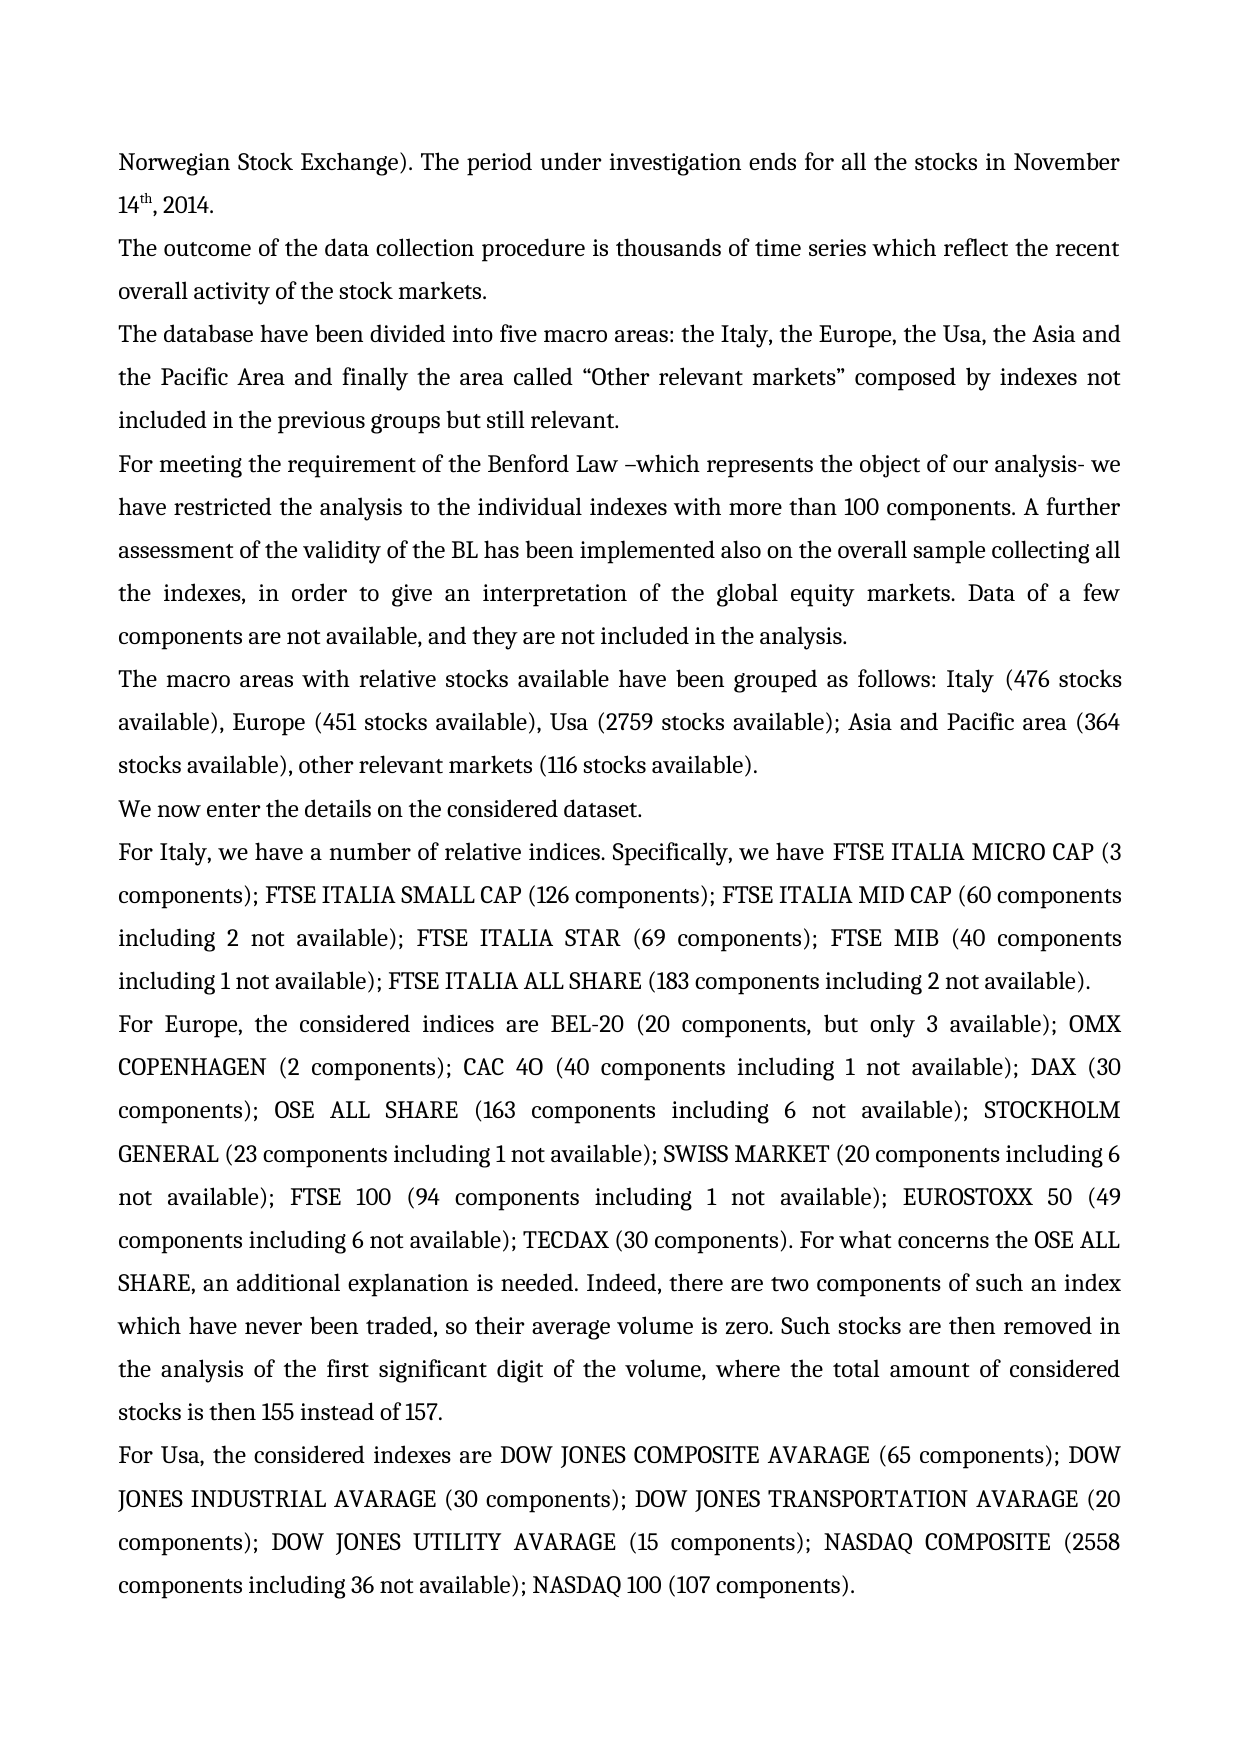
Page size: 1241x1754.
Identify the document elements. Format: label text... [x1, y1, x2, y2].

text For Usa, the considered indexes are DOW JONES COMPOSITE AVARAGE (65 components); DOW JONES INDUSTRIAL AVARAGE (30 components); DOW JONES TRANSPORTATION AVARAGE (20 components); DOW JONES UTILITY AVARAGE (15 components); NASDAQ COMPOSITE (2558 components including 36 not available); NASDAQ 100 (107 components). [118, 1441, 1122, 1599]
text We now enter the details on the considered dataset. [118, 794, 1122, 823]
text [118, 148, 1122, 219]
text For meeting the requirement of the Benford Law –which represents the object of our analysis- we have restricted the analysis to the individual indexes with more than 100 components. A further assessment of the validity of the BL has been implemented also on the overall sample collecting all the indexes, in order to give an interpretation of the global equity markets. Data of a few components are not available, and they are not included in the analysis. [118, 449, 1122, 651]
text The macro areas with relative stocks available have been grouped as follows: Italy (476 stocks available), Europe (451 stocks available), Usa (2759 stocks available); Asia and Pacific area (364 stocks available), other relevant markets (116 stocks available). [118, 665, 1122, 780]
text For Europe, the considered indices are BEL-20 (20 components, but only 3 available); OMX COPENHAGEN (2 components); CAC 4O (40 components including 1 not available); DAX (30 components); OSE ALL SHARE (163 components including 6 not available); STOCKHOLM GENERAL (23 components including 1 not available); SWISS MARKET (20 components including 6 not available); FTSE 100 (94 components including 1 not available); EUROSTOXX 50 (49 components including 6 not available); TECDAX (30 components). For what concerns the OSE ALL SHARE, an additional explanation is needed. Indeed, there are two components of such an index which have never been traded, so their average volume is zero. Such stocks are then removed in the analysis of the first significant digit of the volume, where the total amount of considered stocks is then 155 instead of 157. [118, 1010, 1122, 1427]
text For Italy, we have a number of relative indices. Specifically, we have FTSE ITALIA MICRO CAP (3 components); FTSE ITALIA SMALL CAP (126 components); FTSE ITALIA MID CAP (60 components including 2 not available); FTSE ITALIA STAR (69 components); FTSE MIB (40 components including 1 not available); FTSE ITALIA ALL SHARE (183 components including 2 not available). [118, 838, 1122, 996]
text The database have been divided into five macro areas: the Italy, the Europe, the Usa, the Asia and the Pacific Area and finally the area called “Other relevant markets” composed by indexes not included in the previous groups but still relevant. [118, 320, 1122, 435]
text The outcome of the data collection procedure is thousands of time series which reflect the recent overall activity of the stock markets. [118, 234, 1122, 306]
